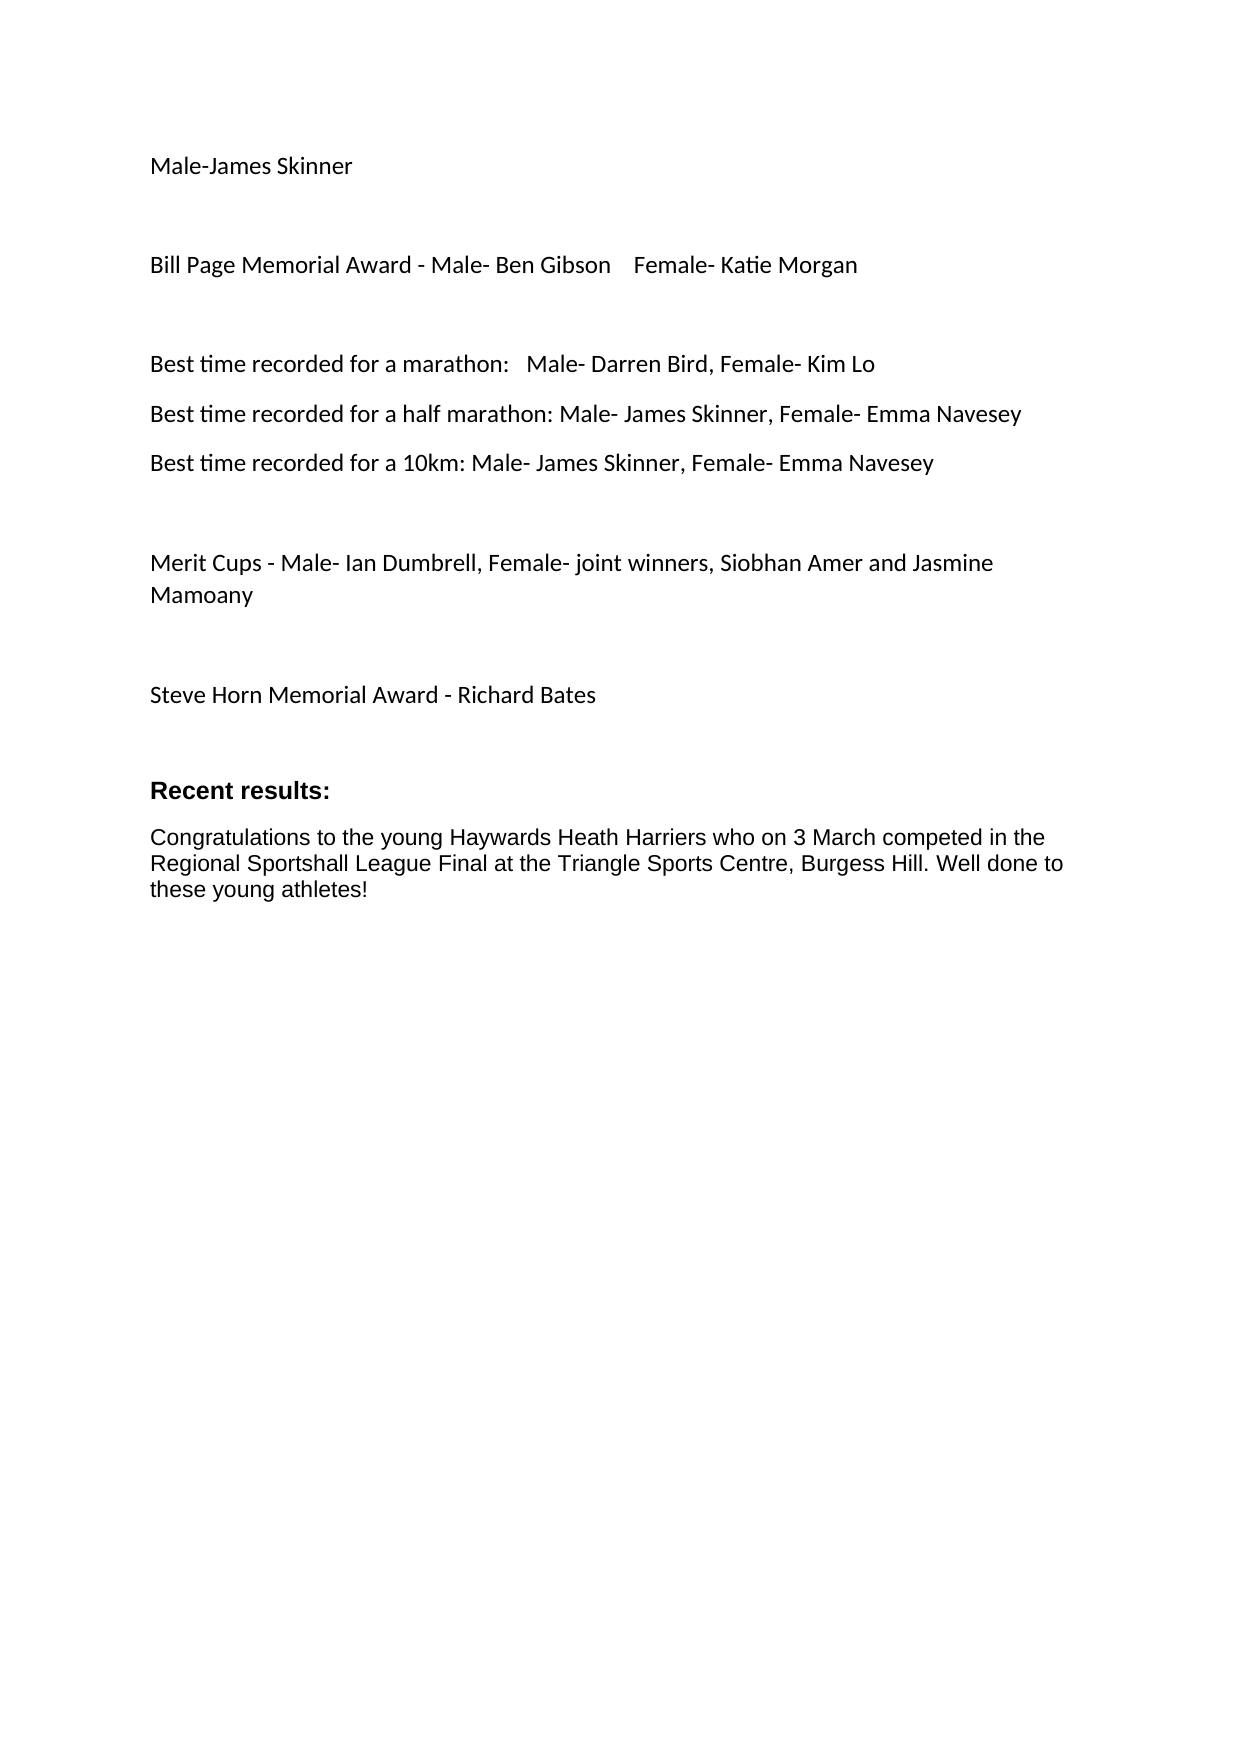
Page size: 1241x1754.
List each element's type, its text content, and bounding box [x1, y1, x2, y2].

text Best time recorded for a 10km: Male- James Skinner, Female- Emma Navesey [150, 447, 1090, 478]
text Steve Horn Memorial Award - Richard Bates [150, 679, 1090, 709]
text Best time recorded for a half marathon: Male- James Skinner, Female- Emma Navesey [150, 398, 1090, 428]
text Merit Cups - Male- Ian Dumbrell, Female- joint winners, Siobhan Amer and Jasmine Mamoany [150, 547, 1090, 610]
text Congratulations to the young Haywards Heath Harriers who on 3 March competed in the Regional Sportshall League Final at the Triangle Sports Centre, Burgess Hill. Well done to these young athletes! [150, 824, 1090, 903]
text Best time recorded for a marathon: Male- Darren Bird, Female- Kim Lo [150, 348, 1090, 379]
text Bill Page Memorial Award - Male- Ben Gibson Female- Katie Morgan [150, 249, 1090, 280]
text Recent results: [150, 776, 1090, 805]
text Male-James Skinner [150, 150, 1090, 181]
